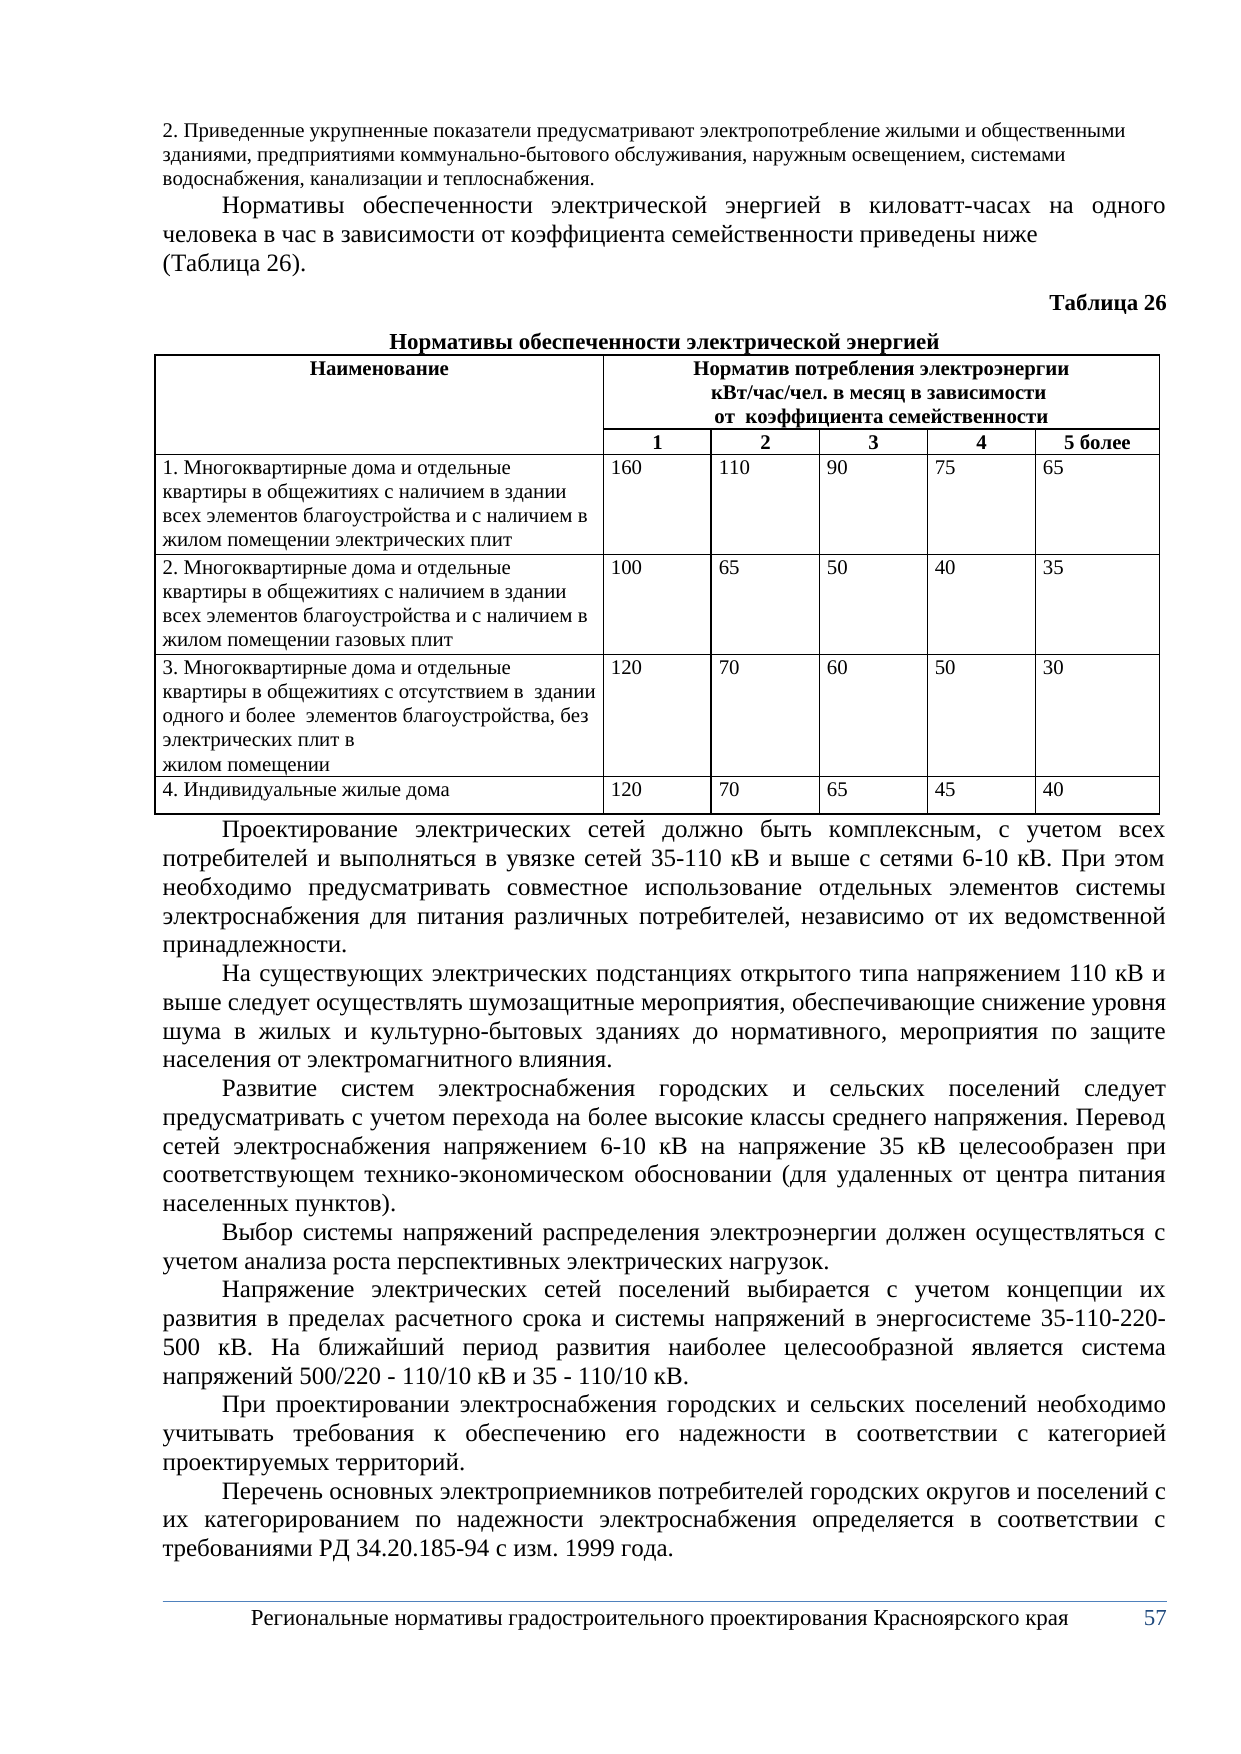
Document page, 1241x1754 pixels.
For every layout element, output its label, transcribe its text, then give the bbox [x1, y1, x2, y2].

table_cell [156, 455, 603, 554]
text Перечень основных электроприемников потребителей городских округов и поселений с их категорированием по надежности электроснабжения определяется в соответствии с требованиями РД 34.20.185-94 c изм. 1999 года. [162, 1476, 1167, 1562]
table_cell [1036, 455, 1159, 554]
text При проектировании электроснабжения городских и сельских поселений необходимо учитывать требования к обеспечению его надежности в соответствии с категорией проектируемых территорий. [162, 1389, 1167, 1476]
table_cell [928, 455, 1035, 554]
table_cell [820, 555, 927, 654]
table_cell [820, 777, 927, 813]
text Таблица 26 [162, 289, 1167, 315]
text 2. Приведенные укрупненные показатели предусматривают электропотребление жилыми и общественными зданиями, предприятиями коммунально-бытового обслуживания, наружным освещением, системами водоснабжения, канализации и теплоснабжения. [162, 118, 1167, 190]
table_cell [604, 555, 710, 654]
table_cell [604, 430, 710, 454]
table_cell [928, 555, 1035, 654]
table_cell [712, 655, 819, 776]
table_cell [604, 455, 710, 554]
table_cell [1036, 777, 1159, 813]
text Проектирование электрических сетей должно быть комплексным, с учетом всех потребителей и выполняться в увязке сетей 35-110 кВ и выше с сетями 6-10 кВ. При этом необходимо предусматривать совместное использование отдельных элементов системы электроснабжения для питания различных потребителей, независимо от их ведомственной принадлежности. [162, 814, 1167, 958]
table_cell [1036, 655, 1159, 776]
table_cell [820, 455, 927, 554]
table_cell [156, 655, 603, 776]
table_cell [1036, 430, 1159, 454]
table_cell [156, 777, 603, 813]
text Нормативы обеспеченности электрической энергией в киловатт-часах на одного человека в час в зависимости от коэффициента семейственности приведены ниже [162, 190, 1167, 248]
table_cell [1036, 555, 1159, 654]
text Нормативы обеспеченности электрической энергией [162, 328, 1167, 354]
text (Таблица 26). [162, 248, 1167, 277]
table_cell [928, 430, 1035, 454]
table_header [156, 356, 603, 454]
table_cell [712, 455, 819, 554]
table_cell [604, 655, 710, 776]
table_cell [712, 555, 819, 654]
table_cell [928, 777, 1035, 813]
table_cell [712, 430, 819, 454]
text Выбор системы напряжений распределения электроэнергии должен осуществляться с учетом анализа роста перспективных электрических нагрузок. [162, 1217, 1167, 1274]
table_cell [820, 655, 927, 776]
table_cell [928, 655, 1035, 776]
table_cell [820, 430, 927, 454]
text Развитие систем электроснабжения городских и сельских поселений следует предусматривать с учетом перехода на более высокие классы среднего напряжения. Перевод сетей электроснабжения напряжением 6-10 кВ на напряжение 35 кВ целесообразен при соответствующем технико-экономическом обосновании (для удаленных от центра питания населенных пунктов). [162, 1073, 1167, 1217]
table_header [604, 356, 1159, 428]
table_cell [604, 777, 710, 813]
text На существующих электрических подстанциях открытого типа напряжением 110 кВ и выше следует осуществлять шумозащитные мероприятия, обеспечивающие снижение уровня шума в жилых и культурно-бытовых зданиях до нормативного, мероприятия по защите населения от электромагнитного влияния. [162, 958, 1167, 1073]
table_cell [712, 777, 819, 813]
text Напряжение электрических сетей поселений выбирается с учетом концепции их развития в пределах расчетного срока и системы напряжений в энергосистеме 35-110-220-500 кВ. На ближайший период развития наиболее целесообразной является система напряжений 500/220 - 110/10 кВ и 35 - 110/10 кВ. [162, 1274, 1167, 1389]
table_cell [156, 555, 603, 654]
